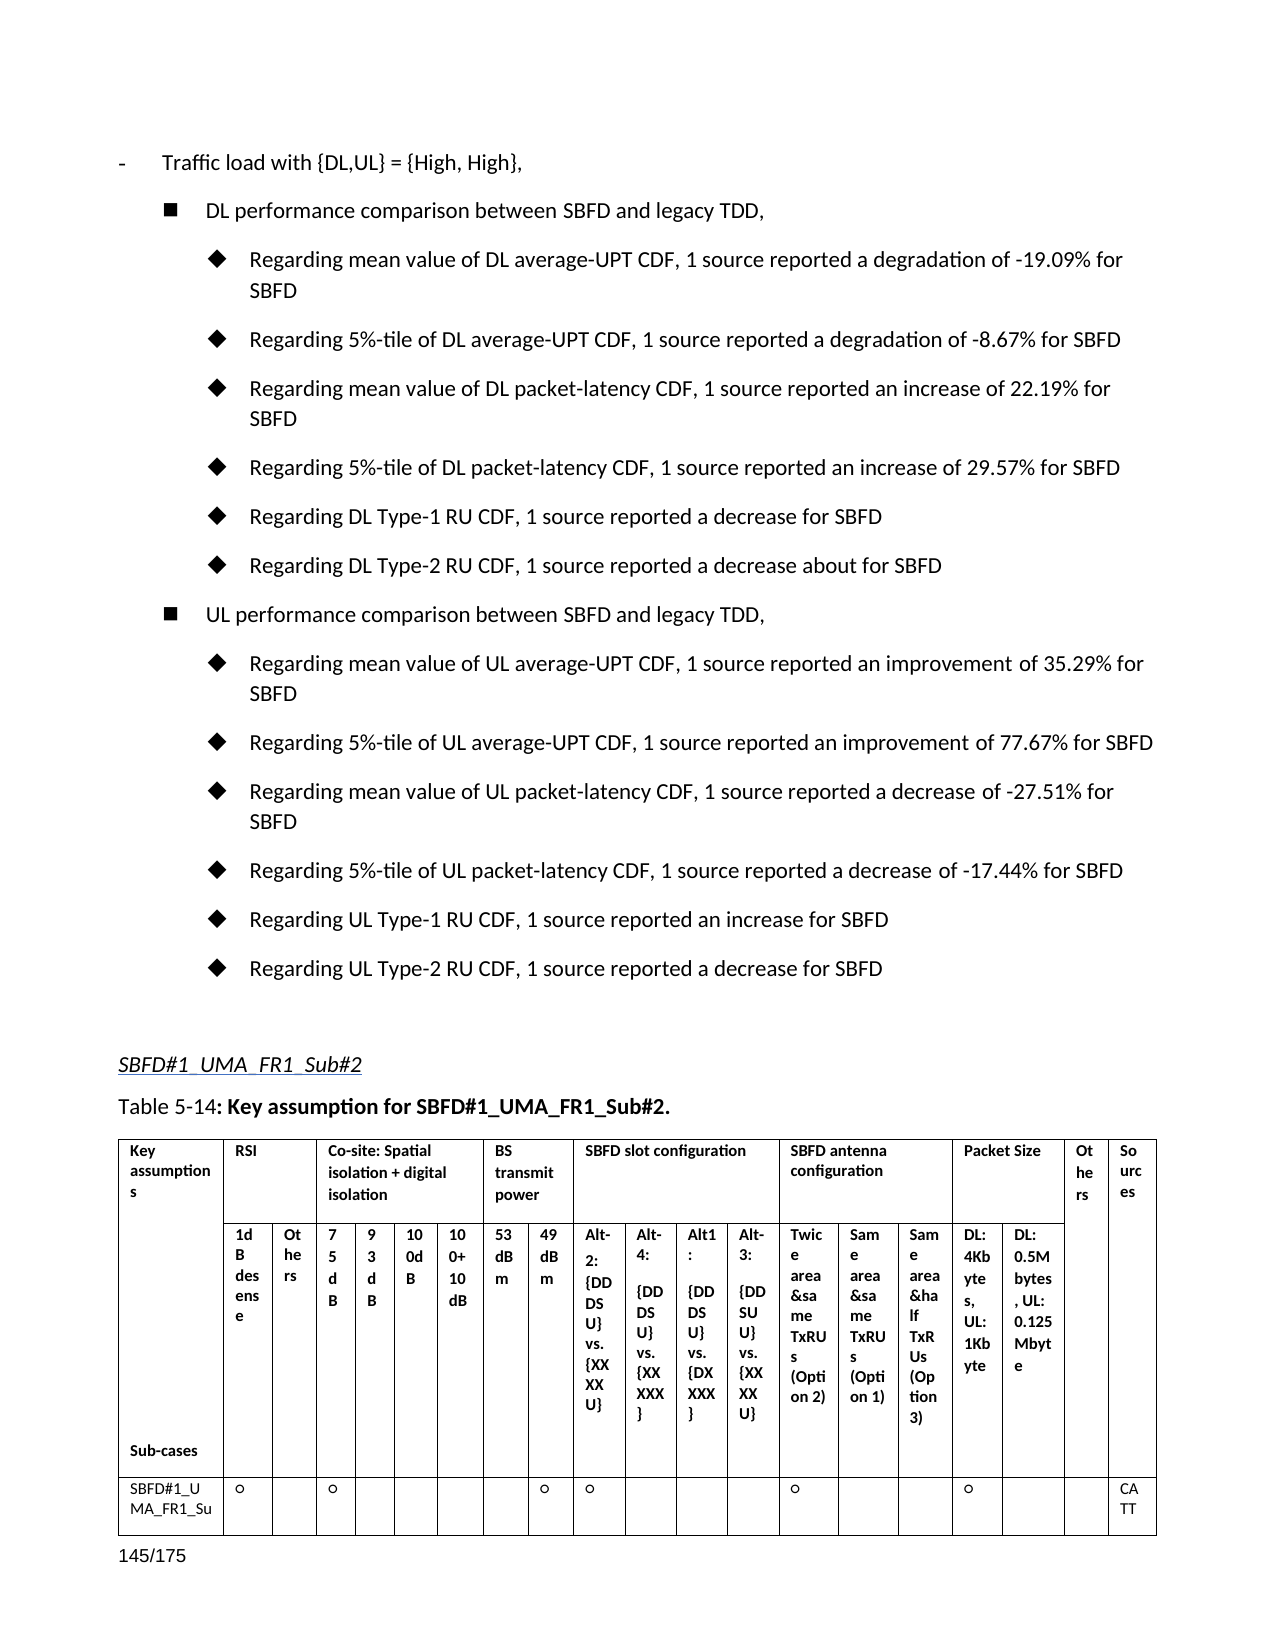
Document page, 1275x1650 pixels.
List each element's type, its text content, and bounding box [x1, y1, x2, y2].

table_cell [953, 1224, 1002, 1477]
list Regarding DL Type-2 RU CDF, 1 source reported a decrease about for SBFD [206, 551, 1157, 579]
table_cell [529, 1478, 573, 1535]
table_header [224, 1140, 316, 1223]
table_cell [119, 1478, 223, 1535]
list Traffic load with {DL,UL} = {High, High}, [118, 148, 1157, 176]
list Regarding DL Type-1 RU CDF, 1 source reported a decrease for SBFD [206, 502, 1157, 530]
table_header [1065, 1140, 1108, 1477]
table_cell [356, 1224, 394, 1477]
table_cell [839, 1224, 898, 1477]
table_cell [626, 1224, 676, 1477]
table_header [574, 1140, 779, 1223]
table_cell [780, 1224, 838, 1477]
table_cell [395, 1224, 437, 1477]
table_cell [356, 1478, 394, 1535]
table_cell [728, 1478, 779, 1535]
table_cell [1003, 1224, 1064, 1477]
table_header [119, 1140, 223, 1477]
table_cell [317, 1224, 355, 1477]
list Regarding 5%-tile of UL average-UPT CDF, 1 source reported an improvement of 77.67% for SBFD [206, 728, 1157, 756]
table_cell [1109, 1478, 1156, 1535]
list Regarding 5%-tile of DL packet-latency CDF, 1 source reported an increase of 29.57% for SBFD [206, 453, 1157, 481]
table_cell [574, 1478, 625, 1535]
list Regarding mean value of UL average-UPT CDF, 1 source reported an improvement of 35.29% for SBFD [206, 649, 1157, 707]
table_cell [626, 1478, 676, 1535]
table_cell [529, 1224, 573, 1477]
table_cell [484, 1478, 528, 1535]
list Regarding 5%-tile of UL packet-latency CDF, 1 source reported a decrease of -17.44% for SBFD [206, 856, 1157, 884]
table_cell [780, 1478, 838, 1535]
list Regarding mean value of UL packet-latency CDF, 1 source reported a decrease of -27.51% for SBFD [206, 777, 1157, 835]
list UL performance comparison between SBFD and legacy TDD, [162, 600, 1157, 628]
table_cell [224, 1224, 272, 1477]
list DL performance comparison between SBFD and legacy TDD, [162, 197, 1157, 225]
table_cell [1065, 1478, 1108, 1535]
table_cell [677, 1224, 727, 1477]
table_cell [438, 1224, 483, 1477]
list Regarding UL Type-2 RU CDF, 1 source reported a decrease for SBFD [206, 954, 1157, 982]
list Regarding 5%-tile of DL average-UPT CDF, 1 source reported a degradation of -8.67% for SBFD [206, 325, 1157, 353]
list Regarding mean value of DL packet-latency CDF, 1 source reported an increase of 22.19% for SBFD [206, 374, 1157, 432]
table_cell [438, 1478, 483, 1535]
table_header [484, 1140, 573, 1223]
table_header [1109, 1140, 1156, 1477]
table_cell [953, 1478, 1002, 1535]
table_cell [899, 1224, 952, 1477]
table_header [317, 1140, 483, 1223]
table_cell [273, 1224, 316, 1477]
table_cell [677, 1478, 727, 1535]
list Regarding mean value of DL average-UPT CDF, 1 source reported a degradation of -19.09% for SBFD [206, 246, 1157, 304]
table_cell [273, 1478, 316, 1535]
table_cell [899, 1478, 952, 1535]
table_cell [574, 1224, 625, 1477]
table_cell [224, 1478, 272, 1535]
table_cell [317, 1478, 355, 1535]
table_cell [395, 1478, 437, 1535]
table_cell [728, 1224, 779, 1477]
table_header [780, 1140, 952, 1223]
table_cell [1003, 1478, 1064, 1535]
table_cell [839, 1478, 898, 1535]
text SBFD#1_UMA_FR1_Sub#2 [118, 1050, 1157, 1078]
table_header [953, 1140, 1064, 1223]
list Regarding UL Type-1 RU CDF, 1 source reported an increase for SBFD [206, 905, 1157, 933]
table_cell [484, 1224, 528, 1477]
